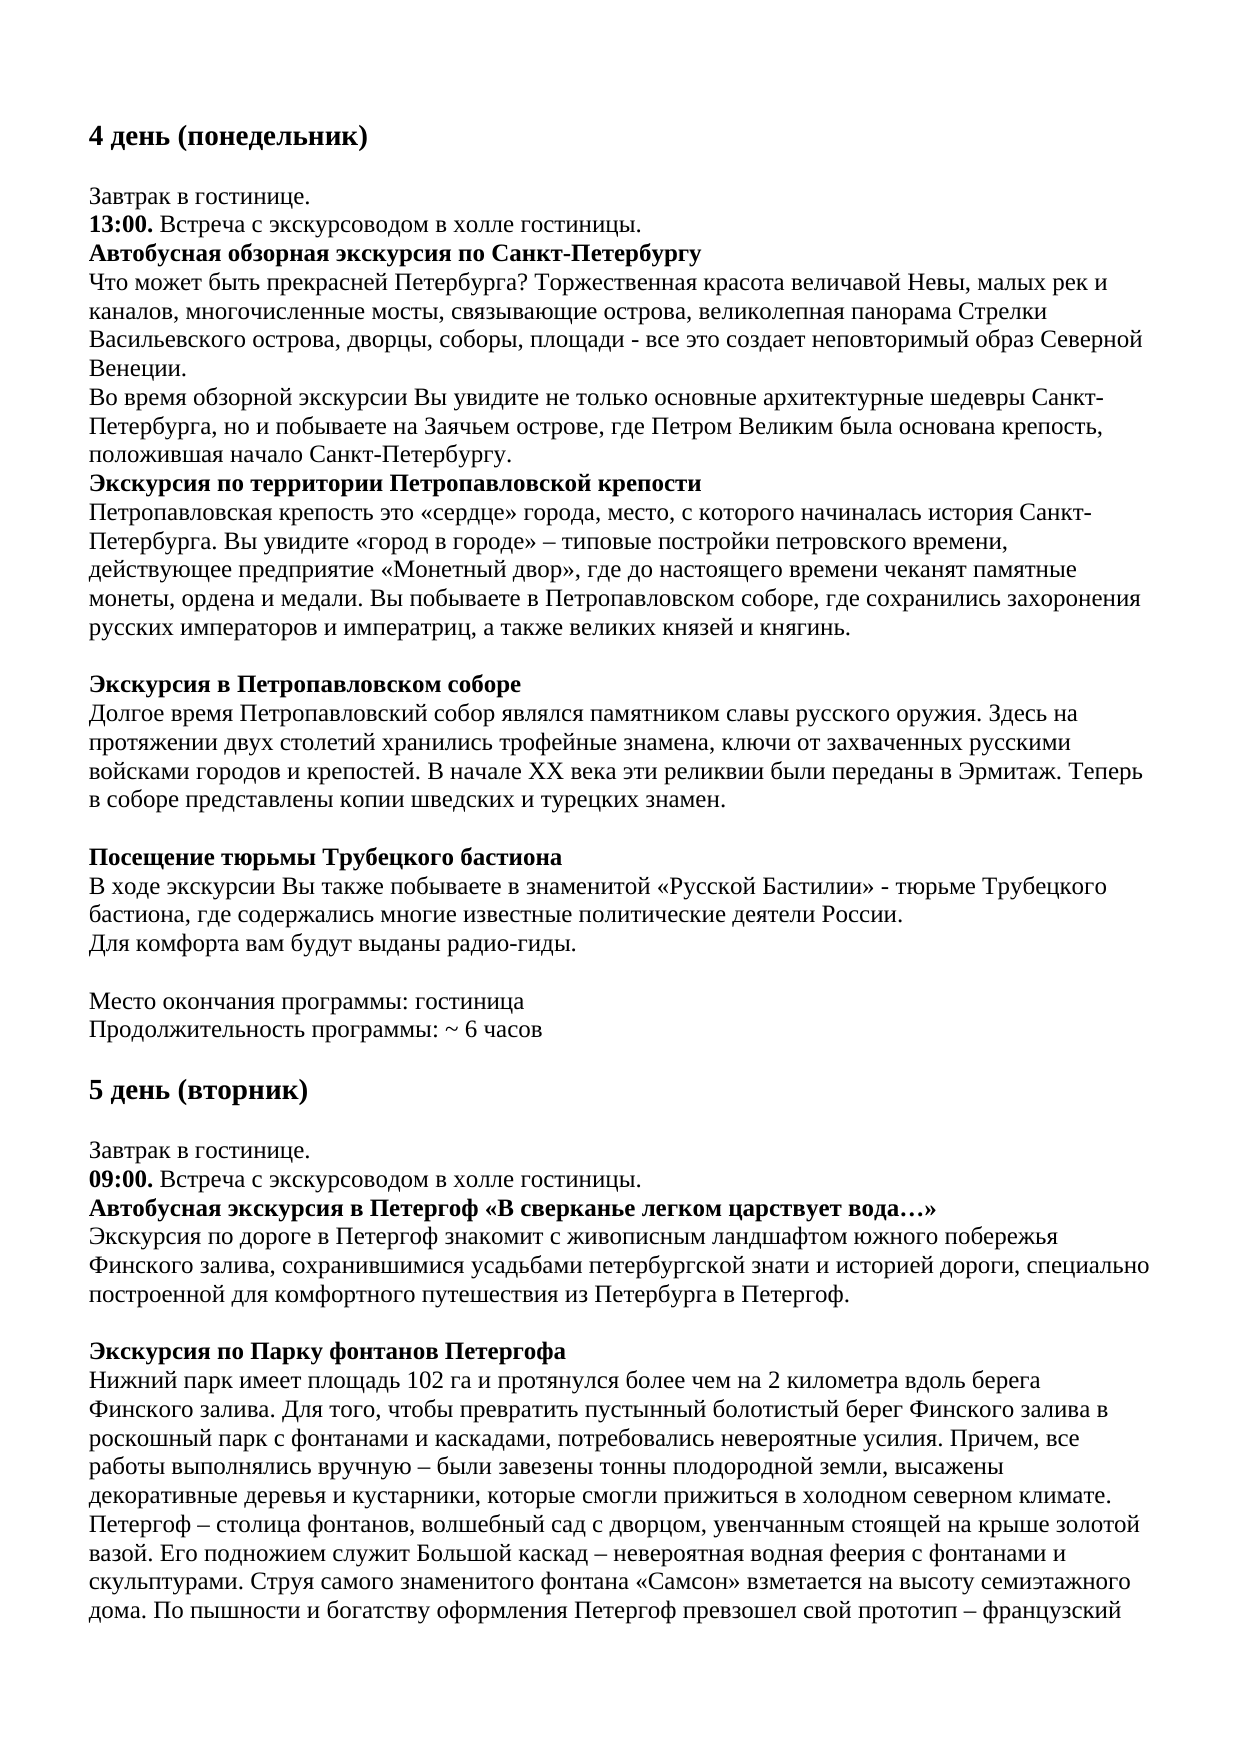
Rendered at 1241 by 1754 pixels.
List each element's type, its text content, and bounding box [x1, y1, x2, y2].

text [88, 1135, 1152, 1624]
text 4 день (понедельник) [88, 118, 1152, 152]
text 5 день (вторник) [88, 1072, 1152, 1106]
text Завтрак в гостинице. 13:00. Встреча с экскурсоводом в холле гостиницы. Автобусная обзорная экскурсия по Санкт-Петербургу Что может быть прекрасней Петербурга? Торжественная красота величавой Невы, малых рек и каналов, многочисленные мосты, связывающие острова, великолепная панорама Стрелки Васильевского острова, дворцы, соборы, площади - все это создает неповторимый образ Северной Венеции. Во время обзорной экскурсии Вы увидите не только основные архитектурные шедевры Санкт-Петербурга, но и побываете на Заячьем острове, где Петром Великим была основана крепость, положившая начало Санкт-Петербургу. Экскурсия по территории Петропавловской крепости Петропавловская крепость это «сердце» города, место, с которого начиналась история Санкт-Петербурга. Вы увидите «город в городе» – типовые постройки петровского времени, действующее предприятие «Монетный двор», где до настоящего времени чеканят памятные монеты, ордена и медали. Вы побываете в Петропавловском соборе, где сохранились захоронения русских императоров и императриц, а также великих князей и княгинь. Экскурсия в Петропавловском соборе Долгое время Петропавловский собор являлся памятником славы русского оружия. Здесь на протяжении двух столетий хранились трофейные знамена, ключи от захваченных русскими войсками городов и крепостей. В начале XX века эти реликвии были переданы в Эрмитаж. Теперь в соборе представлены копии шведских и турецких знамен. Посещение тюрьмы Трубецкого бастиона В ходе экскурсии Вы также побываете в знаменитой «Русской Бастилии» - тюрьме Трубецкого бастиона, где содержались многие известные политические деятели России. Для комфорта вам будут выданы радио-гиды. Место окончания программы: гостиница Продолжительность программы: ~ 6 часов [88, 181, 1152, 1043]
